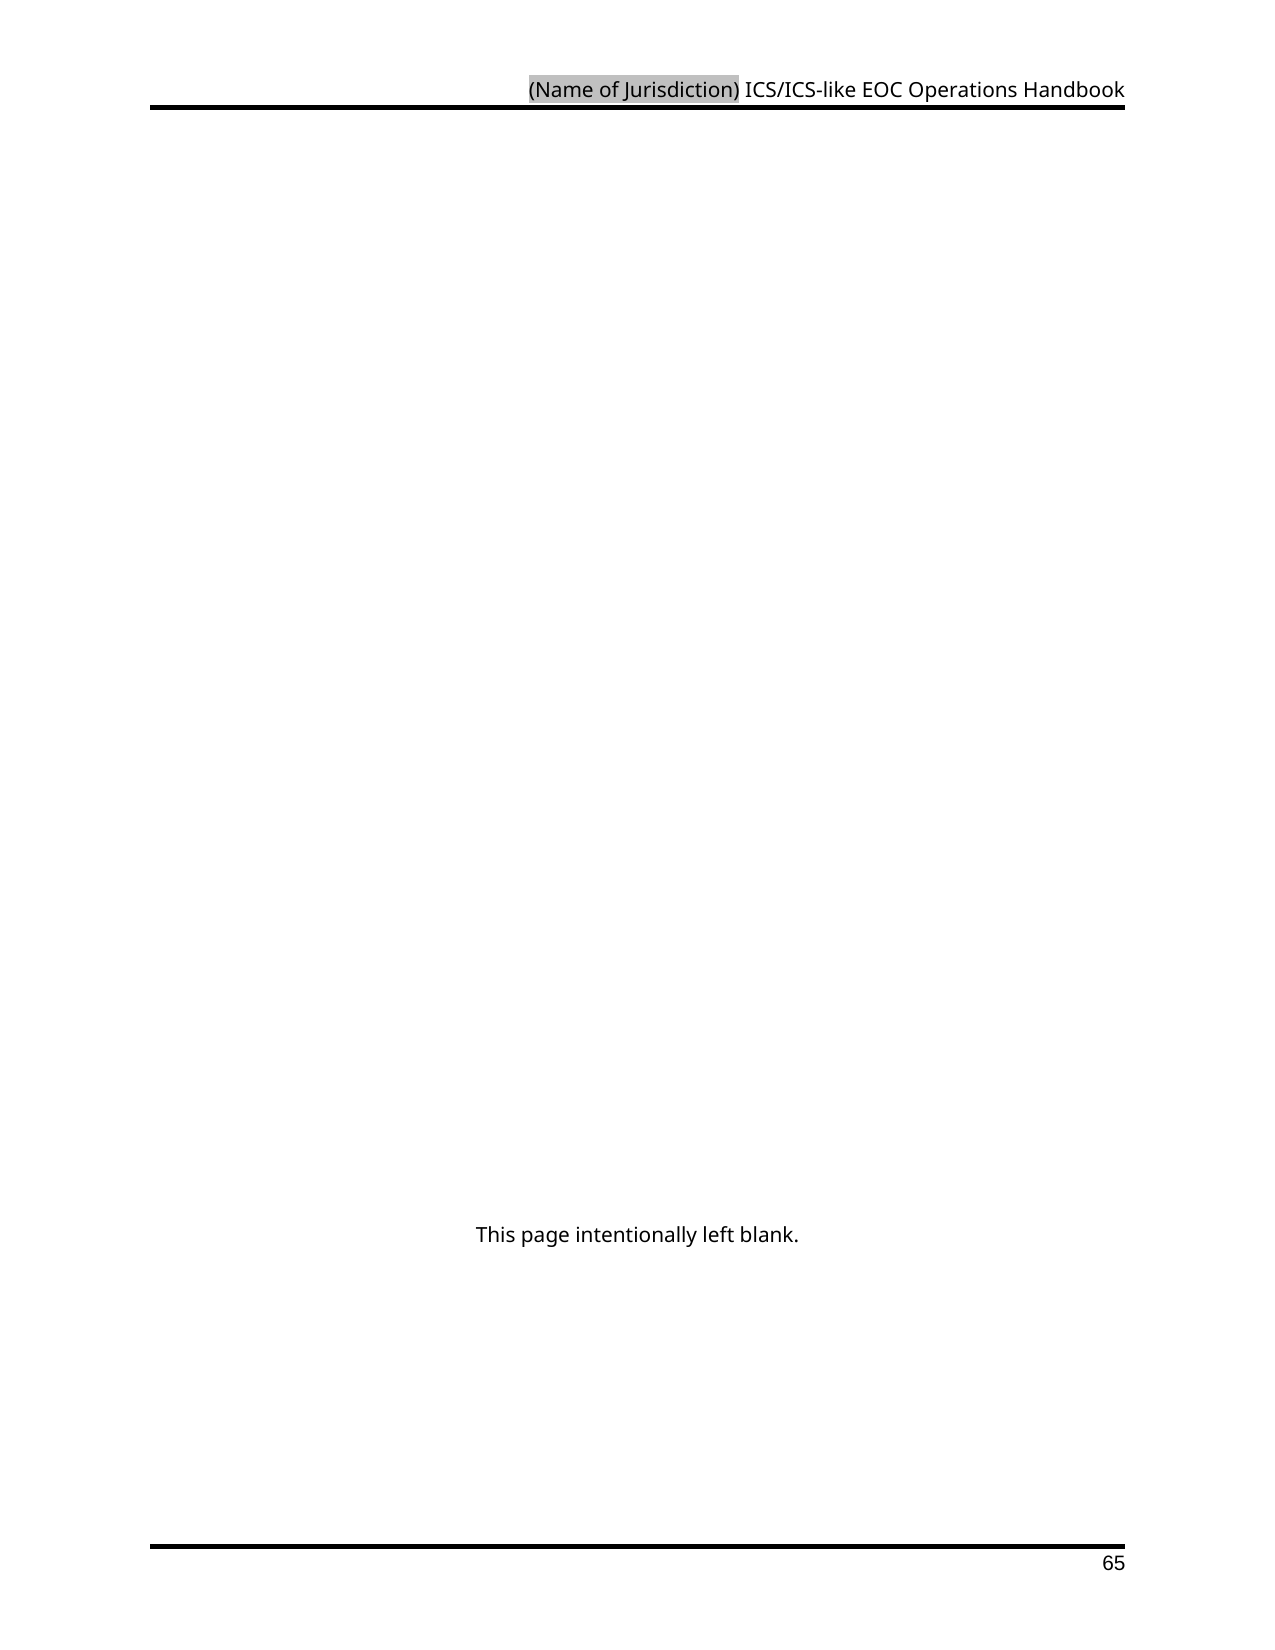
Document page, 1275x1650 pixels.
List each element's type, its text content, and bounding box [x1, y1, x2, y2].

text This page intentionally left blank. [150, 1220, 1125, 1248]
